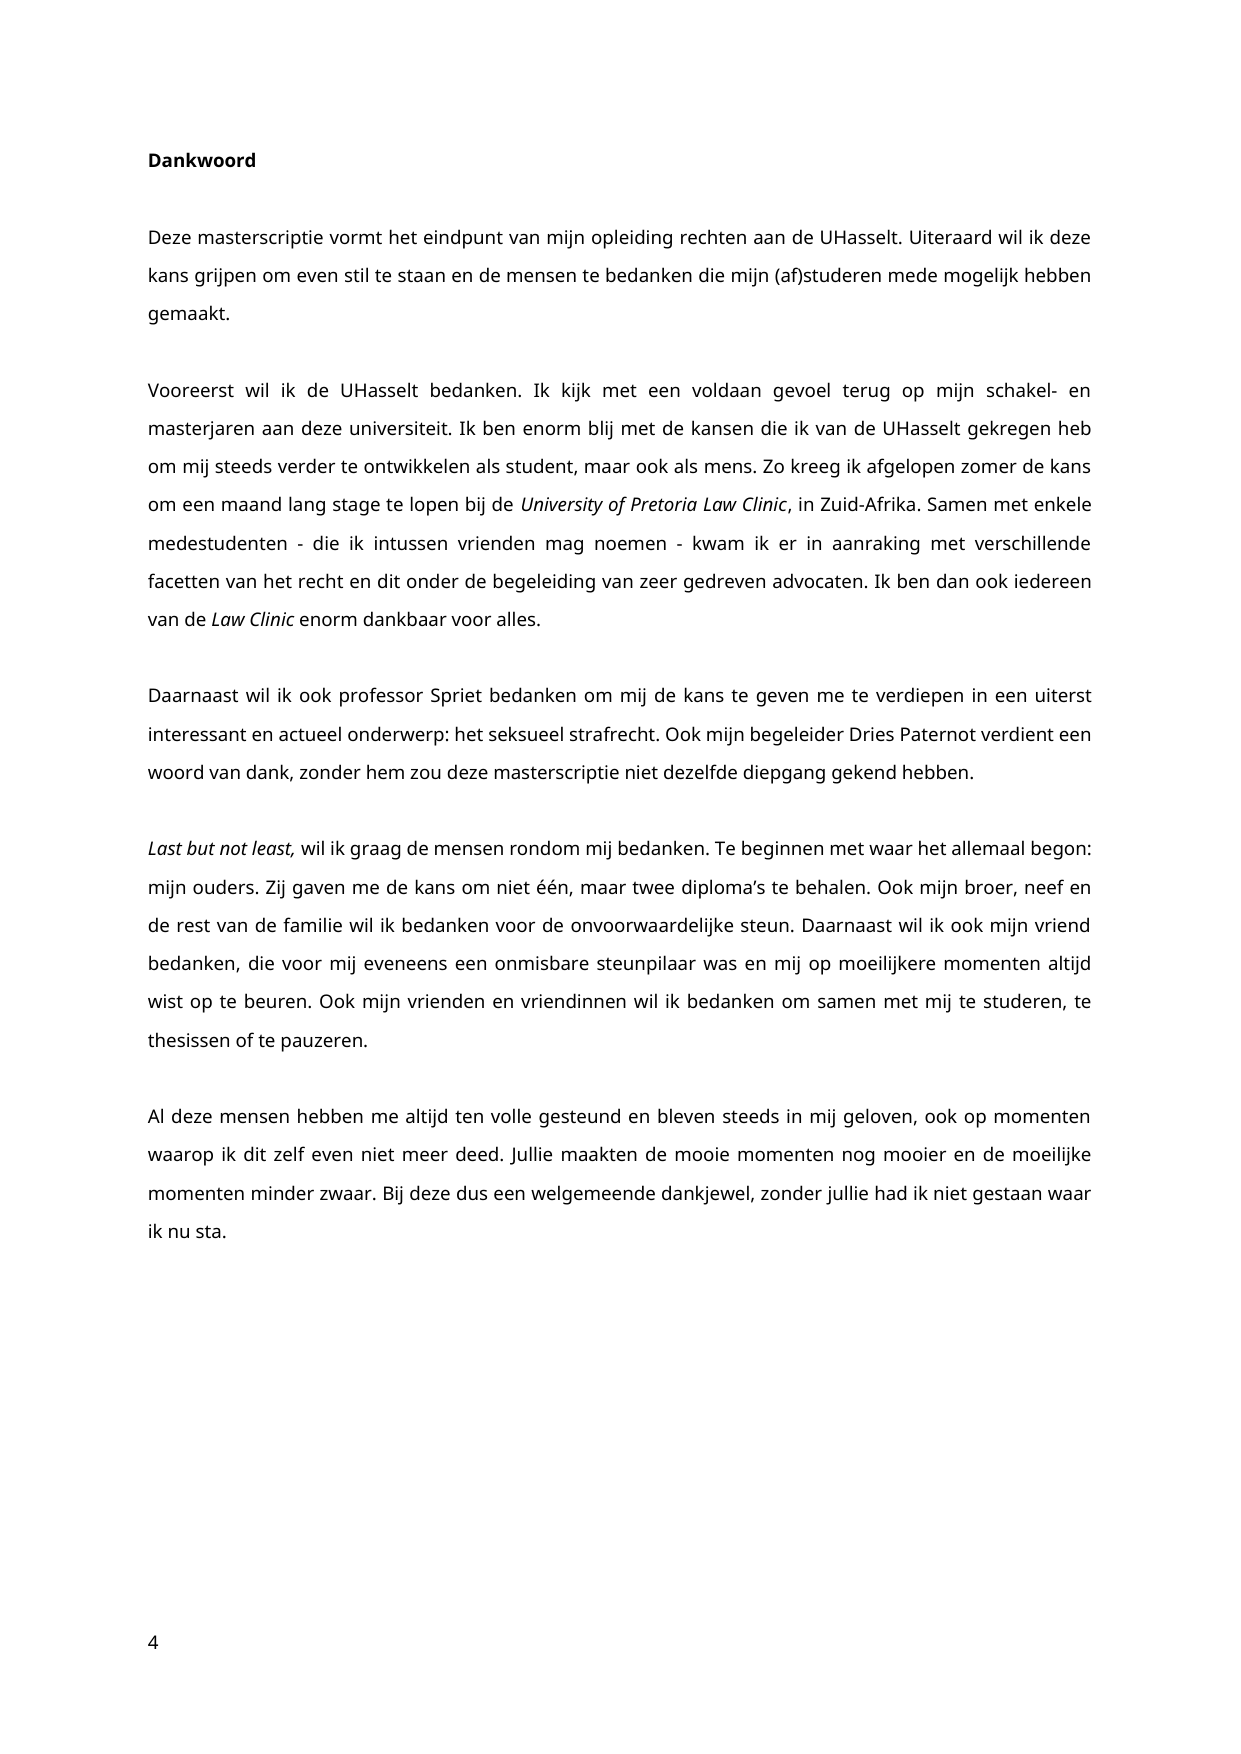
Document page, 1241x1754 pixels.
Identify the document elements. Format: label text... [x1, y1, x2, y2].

text Last but not least, wil ik graag de mensen rondom mij bedanken. Te beginnen met waar het allemaal begon: mijn ouders. Zij gaven me de kans om niet één, maar twee diploma’s te behalen. Ook mijn broer, neef en de rest van de familie wil ik bedanken voor de onvoorwaardelijke steun. Daarnaast wil ik ook mijn vriend bedanken, die voor mij eveneens een onmisbare steunpilaar was en mij op moeilijkere momenten altijd wist op te beuren. Ook mijn vrienden en vriendinnen wil ik bedanken om samen met mij te studeren, te thesissen of te pauzeren. [148, 836, 1093, 1052]
list Al deze mensen hebben me altijd ten volle gesteund en bleven steeds in mij geloven, ook op momenten waarop ik dit zelf even niet meer deed. Jullie maakten de mooie momenten nog mooier en de moeilijke momenten minder zwaar. Bij deze dus een welgemeende dankjewel, zonder jullie had ik niet gestaan waar ik nu sta. [148, 1103, 1093, 1243]
text Daarnaast wil ik ook professor Spriet bedanken om mij de kans te geven me te verdiepen in een uiterst interessant en actueel onderwerp: het seksueel strafrecht. Ook mijn begeleider Dries Paternot verdient een woord van dank, zonder hem zou deze masterscriptie niet dezelfde diepgang gekend hebben. [148, 683, 1093, 785]
subtitle Dankwoord [148, 148, 1093, 173]
text Deze masterscriptie vormt het eindpunt van mijn opleiding rechten aan de UHasselt. Uiteraard wil ik deze kans grijpen om even stil te staan en de mensen te bedanken die mijn (af)studeren mede mogelijk hebben gemaakt. [148, 224, 1093, 326]
text Vooreerst wil ik de UHasselt bedanken. Ik kijk met een voldaan gevoel terug op mijn schakel- en masterjaren aan deze universiteit. Ik ben enorm blij met de kansen die ik van de UHasselt gekregen heb om mij steeds verder te ontwikkelen als student, maar ook als mens. Zo kreeg ik afgelopen zomer de kans om een maand lang stage te lopen bij de University of Pretoria Law Clinic, in Zuid-Afrika. Samen met enkele medestudenten - die ik intussen vrienden mag noemen - kwam ik er in aanraking met verschillende facetten van het recht en dit onder de begeleiding van zeer gedreven advocaten. Ik ben dan ook iedereen van de Law Clinic enorm dankbaar voor alles. [148, 377, 1093, 632]
